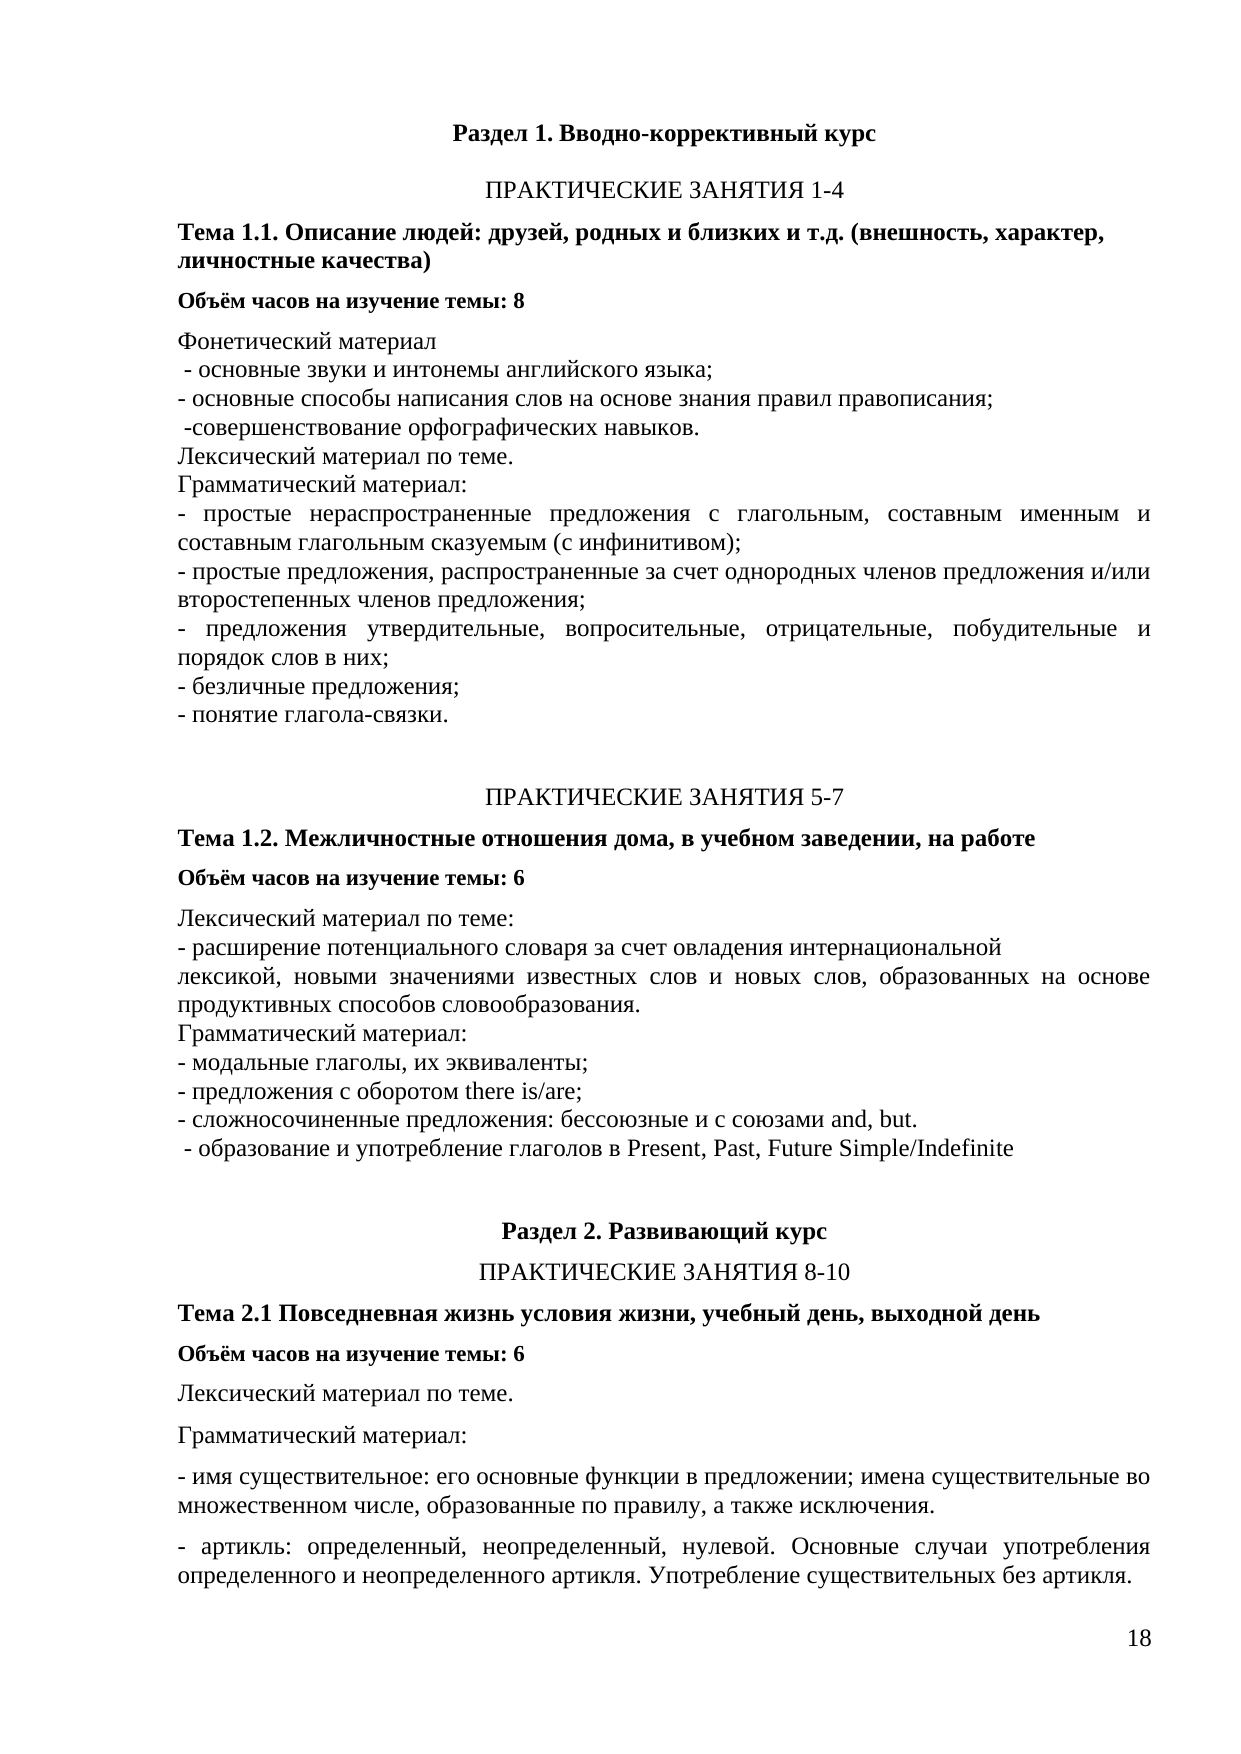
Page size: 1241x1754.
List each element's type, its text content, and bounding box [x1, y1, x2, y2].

text -совершенствование орфографических навыков. [177, 412, 1152, 441]
text Тема 1.2. Межличностные отношения дома, в учебном заведении, на работе [177, 823, 1152, 852]
text лексикой, новыми значениями известных слов и новых слов, образованных на основе продуктивных способов словообразования. [177, 961, 1152, 1018]
text Раздел 1. Вводно-коррективный курс [177, 118, 1152, 147]
text - простые предложения, распространенные за счет однородных членов предложения и/или второстепенных членов предложения; [177, 556, 1152, 613]
text Грамматический материал: [177, 1420, 1152, 1448]
text - основные звуки и интонемы английского языка; [177, 354, 1152, 383]
text - модальные глаголы, их эквиваленты; [177, 1047, 1152, 1076]
text - сложносочиненные предложения: бессоюзные и с союзами and, but. [177, 1104, 1152, 1133]
text ПРАКТИЧЕСКИЕ ЗАНЯТИЯ 5-7 [177, 782, 1152, 811]
text - безличные предложения; [177, 671, 1152, 699]
text Лексический материал по теме. [177, 1378, 1152, 1407]
text - основные способы написания слов на основе знания правил правописания; [177, 383, 1152, 412]
text Тема 2.1 Повседневная жизнь условия жизни, учебный день, выходной день [177, 1298, 1152, 1327]
text Раздел 2. Развивающий курс [177, 1216, 1152, 1244]
text Грамматический материал: [177, 469, 1152, 498]
text Лексический материал по теме. [177, 441, 1152, 469]
text - имя существительное: его основные функции в предложении; имена существительные во множественном числе, образованные по правилу, а также исключения. [177, 1461, 1152, 1518]
text ПРАКТИЧЕСКИЕ ЗАНЯТИЯ 8-10 [177, 1257, 1152, 1286]
text ПРАКТИЧЕСКИЕ ЗАНЯТИЯ 1-4 [177, 176, 1152, 204]
text - предложения утвердительные, вопросительные, отрицательные, побудительные и порядок слов в них; [177, 613, 1152, 671]
text Тема 1.1. Описание людей: друзей, родных и близких и т.д. (внешность, характер, личностные качества) [177, 217, 1152, 274]
text Грамматический материал: [177, 1018, 1152, 1047]
text - артикль: определенный, неопределенный, нулевой. Основные случаи употребления определенного и неопределенного артикля. Употребление существительных без артикля. [177, 1531, 1152, 1588]
text - простые нераспространенные предложения с глагольным, составным именным и составным глагольным сказуемым (с инфинитивом); [177, 498, 1152, 556]
text Лексический материал по теме: [177, 903, 1152, 932]
text - предложения с оборотом there is/are; [177, 1076, 1152, 1104]
text Объём часов на изучение темы: 8 [177, 287, 1152, 313]
text Объём часов на изучение темы: 6 [177, 1339, 1152, 1366]
text Объём часов на изучение темы: 6 [177, 864, 1152, 891]
text Фонетический материал [177, 326, 1152, 354]
text - расширение потенциального словаря за счет овладения интернациональной [177, 932, 1152, 961]
text - образование и употребление глаголов в Present, Past, Future Simple/Indefinite [177, 1133, 1152, 1162]
text - понятие глагола-связки. [177, 699, 1152, 728]
